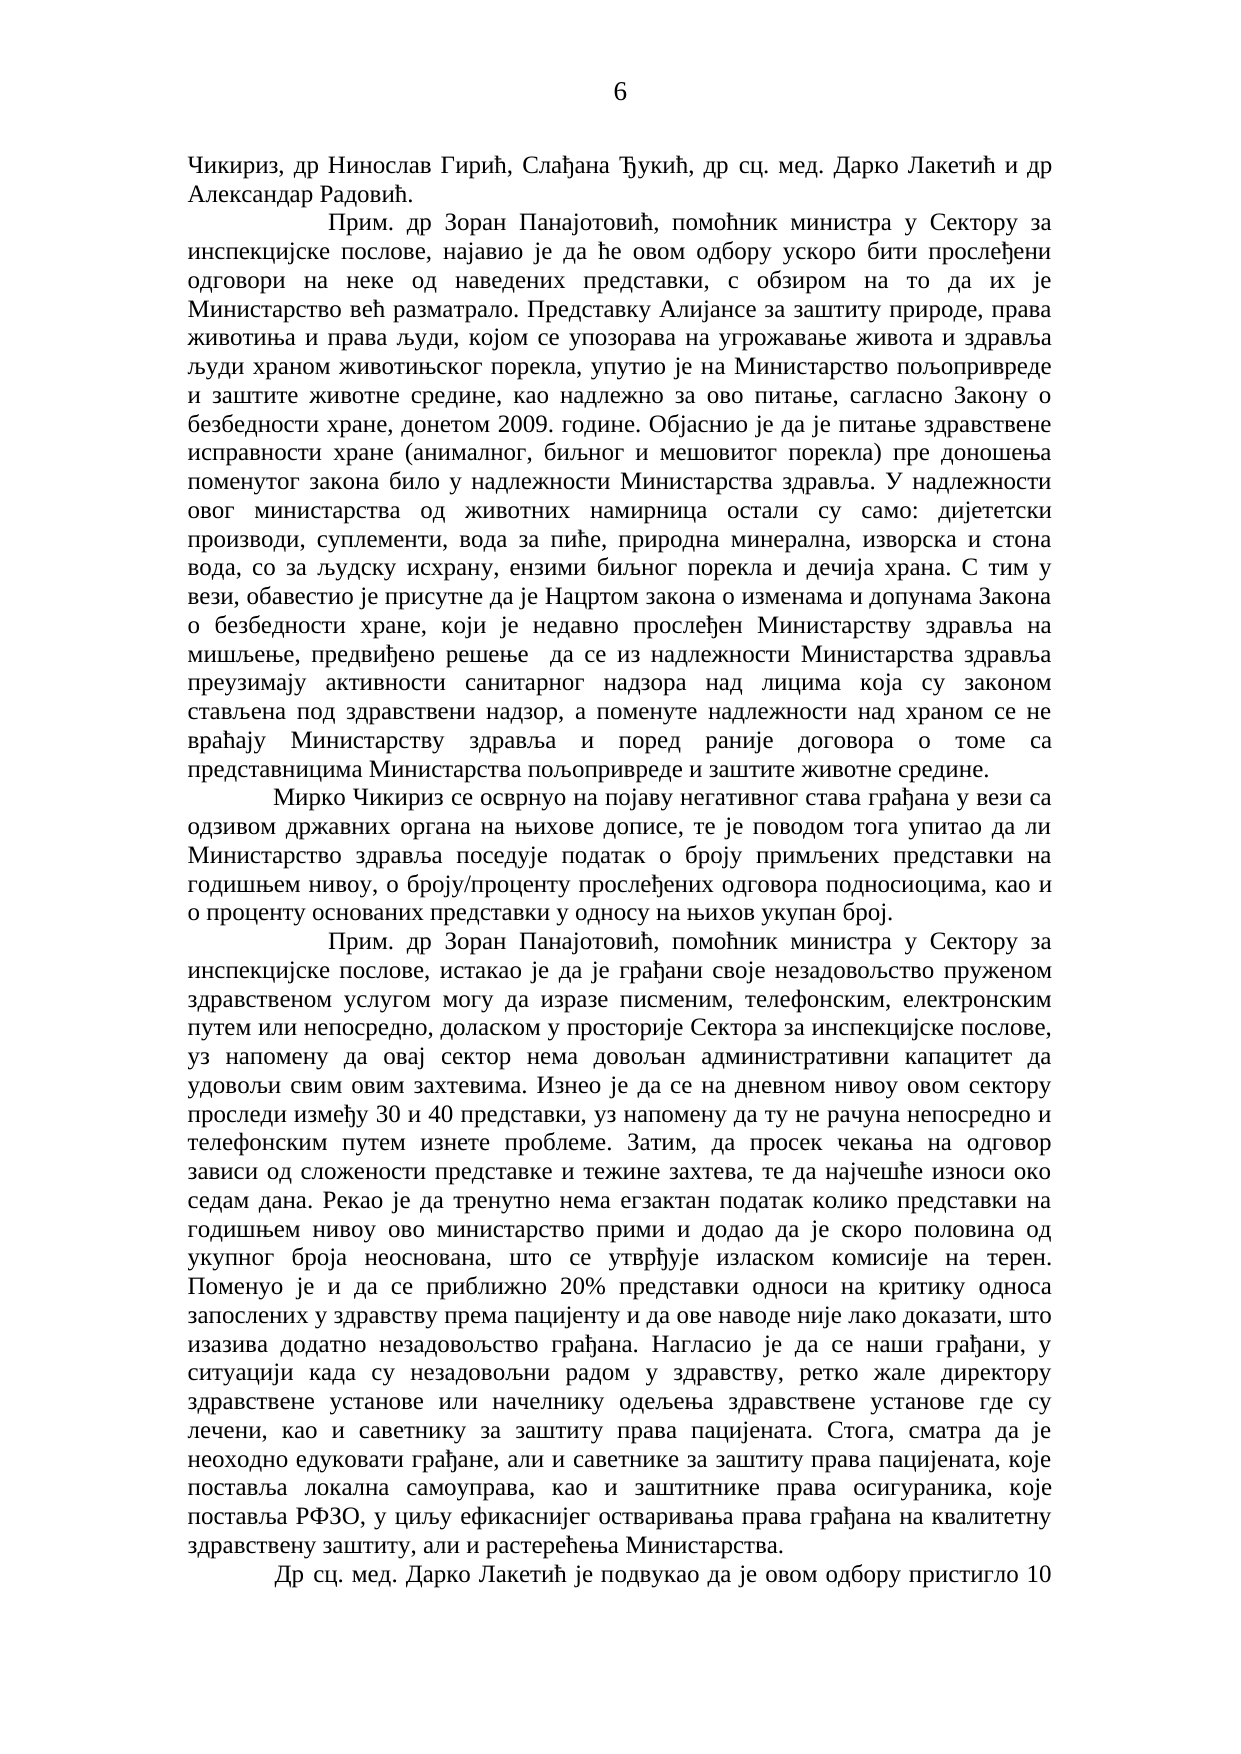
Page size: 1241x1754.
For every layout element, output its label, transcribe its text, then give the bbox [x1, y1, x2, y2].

text Мирко Чикириз се осврнуо на појаву негативног става грађана у вези са одзивом државних органа на њихове дописе, те је поводом тога упитао да ли Министарство здравља поседује податак о броју примљених представки на годишњем нивоу, о броју/проценту прослеђених одговора подносиоцима, као и о проценту основаних представки у односу на њихов укупан број. [187, 782, 1053, 926]
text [187, 150, 1053, 207]
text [187, 1559, 1053, 1587]
text Прим. др Зоран Панајотовић, помоћник министра у Сектору за инспекцијске послове, истакао је да је грађани своје незадовољство пруженом здравственом услугом могу да изразе писменим, телефонским, електронским путем или непосредно, доласком у просторије Сектора за инспекцијске послове, уз напомену да овај сектор нема довољан административни капацитет да удовољи свим овим захтевима. Изнео је да се на дневном нивоу овом сектору проследи између 30 и 40 представки, уз напомену да ту не рачуна непосредно и телефонским путем изнете проблеме. Затим, да просек чекања на одговор зависи од сложености представке и тежине захтева, те да најчешће износи око седам дана. Рекао је да тренутно нема егзактан податак колико представки на годишњем нивоу ово министарство прими и додао да је скоро половина од укупног броја неоснована, што се утврђује изласком комисије на терен. Поменуо је и да се приближно 20% представки односи на критику односа запослених у здравству према пацијенту и да ове наводе није лако доказати, што изазива додатно незадовољство грађана. Нагласио је да се наши грађани, у ситуацији када су незадовољни радом у здравству, ретко жале директору здравствене установе или начелнику одељења здравствене установе где су лечени, као и саветнику за заштиту права пацијената. Стога, сматра да је неоходно едуковати грађане, али и саветнике за заштиту права пацијената, које поставља локална самоуправа, као и заштитнике права осигураника, које поставља РФЗО, у циљу ефикаснијег остваривања права грађана на квалитетну здравствену заштиту, али и растерећења Министарства. [187, 926, 1053, 1559]
text Прим. др Зоран Панајотовић, помоћник министра у Сектору за инспекцијске послове, најавио је да ће овом одбору ускоро бити прослеђени одговори на неке од наведених представки, с обзиром на то да их је Министарство већ разматрало. Представку Алијансе за заштиту природе, права животиња и права људи, којом се упозорава на угрожавање живота и здравља људи храном животињског порекла, упутио је на Министарство пољопривреде и заштите животне средине, као надлежно за ово питање, сагласно Закону о безбедности хране, донетом 2009. године. Објаснио је да је питање здравствене исправности хране (анималног, биљног и мешовитог порекла) пре доношења поменутог закона било у надлежности Министарства здравља. У надлежности овог министарства од животних намирница остали су само: дијететски производи, суплементи, вода за пиће, природна минерална, изворска и стона вода, со за људску исхрану, ензими биљног порекла и дечија храна. С тим у вези, обавестио је присутне да је Нацртом закона о изменама и допунама Закона о безбедности хране, који је недавно прослеђен Министарству здравља на мишљење, предвиђено решење да се из надлежности Министарства здравља преузимају активности санитарног надзора над лицима која су законом стављена под здравствени надзор, а поменуте надлежности над храном се не враћају Министарству здравља и поред раније договора о томе са представницима Министарства пољопривреде и заштите животне средине. [187, 207, 1053, 782]
